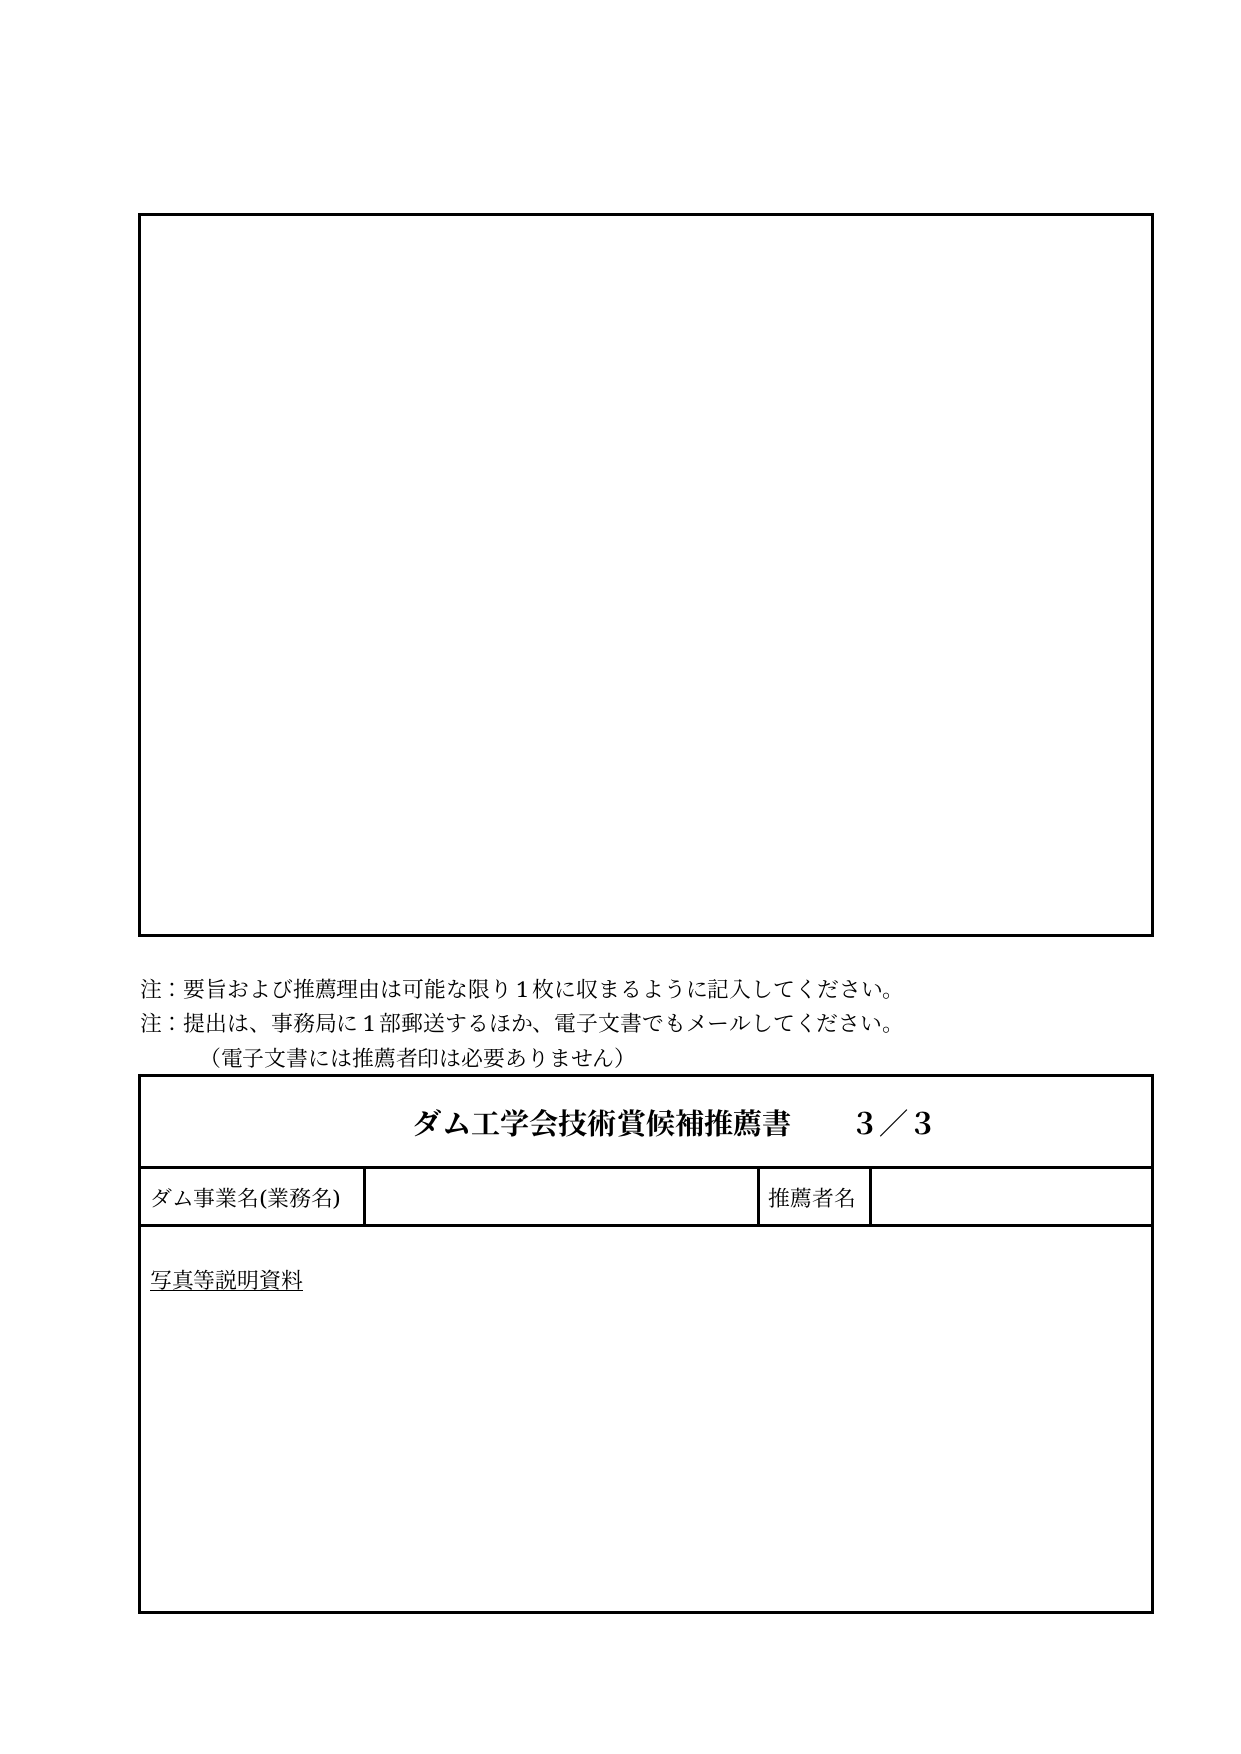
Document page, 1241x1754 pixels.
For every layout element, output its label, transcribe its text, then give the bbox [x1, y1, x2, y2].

table_cell [872, 1169, 1151, 1224]
text （電子文書には推薦者印は必要ありません） [177, 1039, 1063, 1074]
table_cell [366, 1169, 757, 1224]
table_header ダム工学会技術賞候補推薦書 ３／３ [141, 1077, 1151, 1166]
table_cell 推薦者名 [760, 1169, 869, 1224]
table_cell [141, 216, 1151, 934]
table_cell ダム事業名(業務名) [141, 1169, 363, 1224]
table_cell 写真等説明資料 [141, 1227, 1151, 1611]
text 注：提出は、事務局に1部郵送するほか、電子文書でもメールしてください。 [140, 1005, 1063, 1039]
text 注：要旨および推薦理由は可能な限り1枚に収まるように記入してください。 [140, 971, 1063, 1005]
